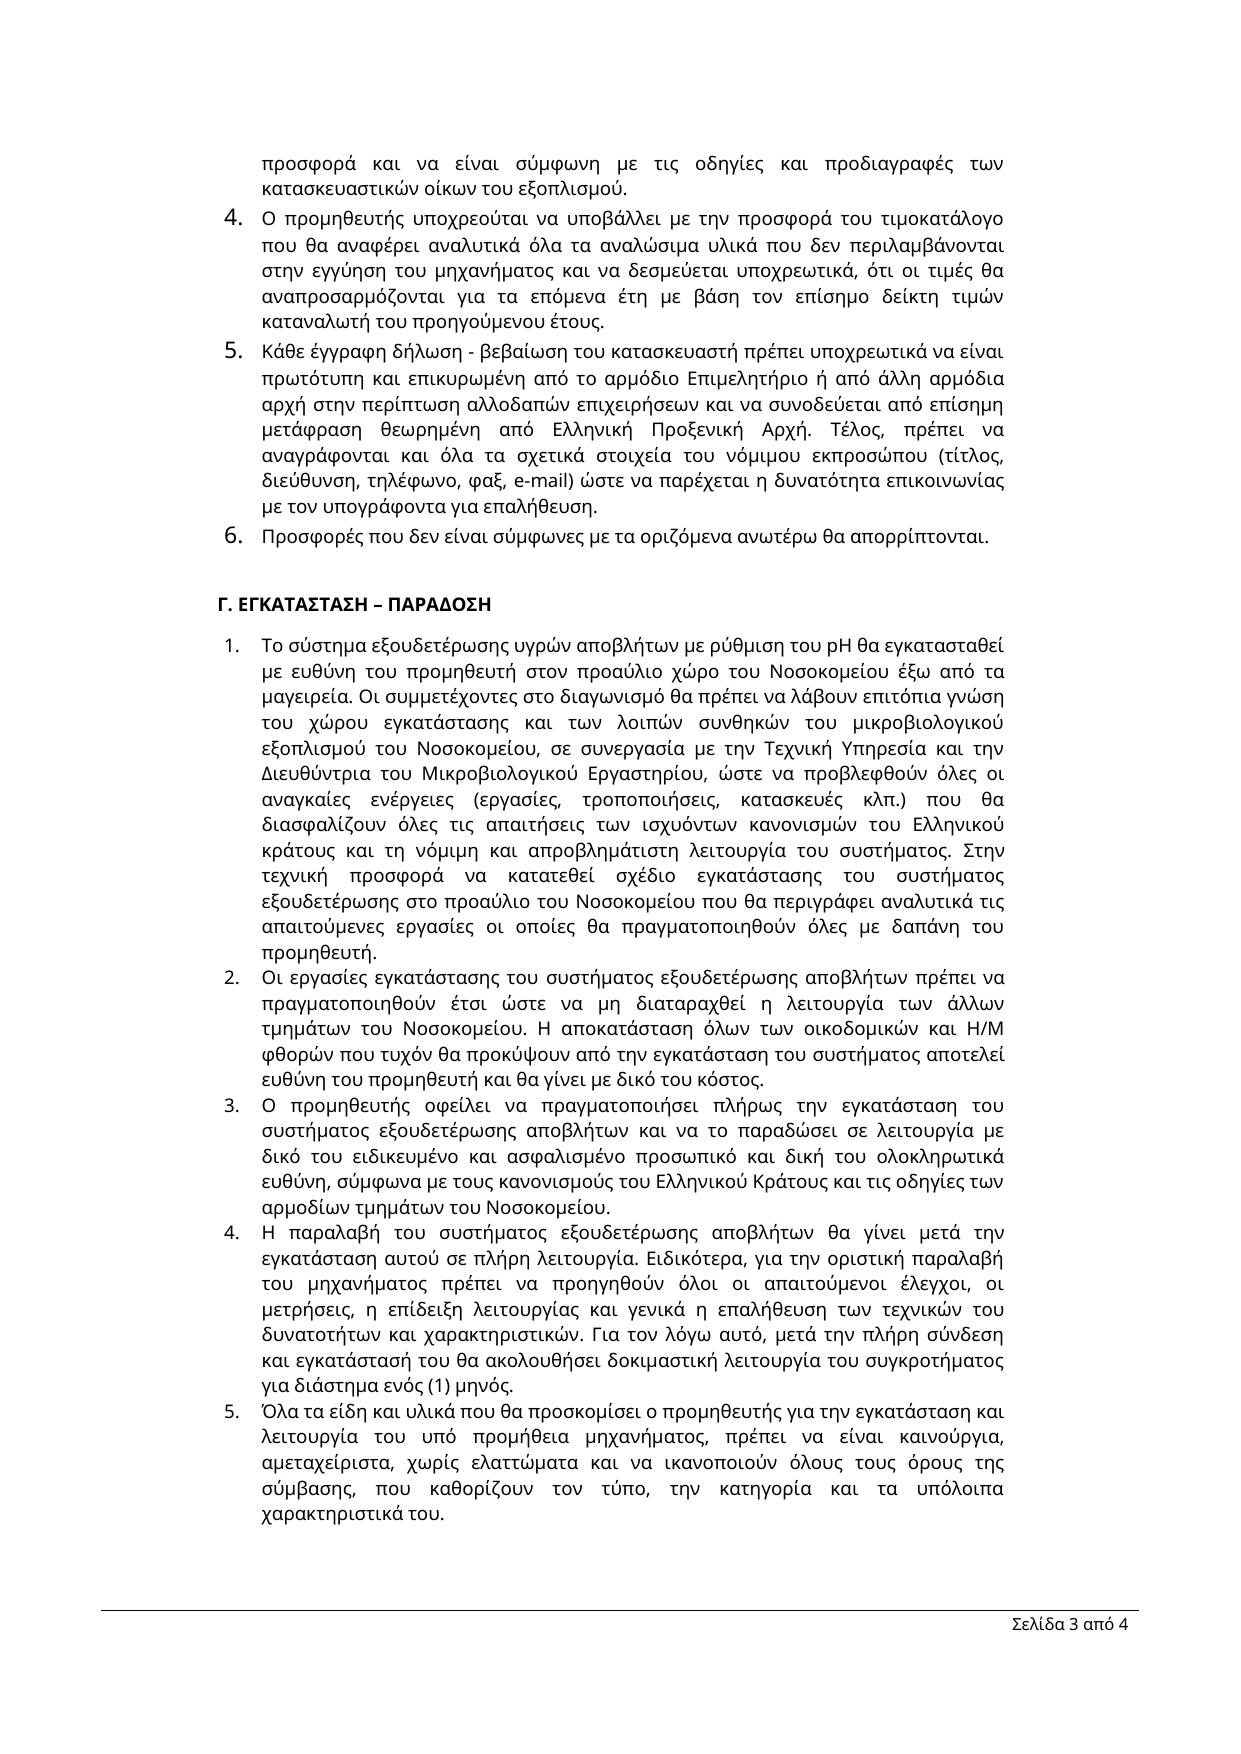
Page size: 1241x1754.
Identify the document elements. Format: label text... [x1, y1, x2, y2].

list Οι εργασίες εγκατάστασης του συστήματος εξουδετέρωσης αποβλήτων πρέπει να πραγματοποιηθούν έτσι ώστε να μη διαταραχθεί η λειτουργία των άλλων τμημάτων του Νοσοκομείου. Η αποκατάσταση όλων των οικοδομικών και Η/Μ φθορών που τυχόν θα προκύψουν από την εγκατάσταση του συστήματος αποτελεί ευθύνη του προμηθευτή και θα γίνει με δικό του κόστος. [224, 964, 1005, 1092]
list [224, 150, 1005, 201]
list Το σύστημα εξουδετέρωσης υγρών αποβλήτων με ρύθμιση του pH θα εγκατασταθεί με ευθύνη του προμηθευτή στον προαύλιο χώρο του Νοσοκομείου έξω από τα μαγειρεία. Οι συμμετέχοντες στο διαγωνισμό θα πρέπει να λάβουν επιτόπια γνώση του χώρου εγκατάστασης και των λοιπών συνθηκών του μικροβιολογικού εξοπλισμού του Νοσοκομείου, σε συνεργασία με την Τεχνική Υπηρεσία και την Διευθύντρια του Μικροβιολογικού Εργαστηρίου, ώστε να προβλεφθούν όλες οι αναγκαίες ενέργειες (εργασίες, τροποποιήσεις, κατασκευές κλπ.) που θα διασφαλίζουν όλες τις απαιτήσεις των ισχυόντων κανονισμών του Ελληνικού κράτους και τη νόμιμη και απροβλημάτιστη λειτουργία του συστήματος. Στην τεχνική προσφορά να κατατεθεί σχέδιο εγκατάστασης του συστήματος εξουδετέρωσης στο προαύλιο του Νοσοκομείου που θα περιγράφει αναλυτικά τις απαιτούμενες εργασίες οι οποίες θα πραγματοποιηθούν όλες με δαπάνη του προμηθευτή. [224, 633, 1005, 964]
list Όλα τα είδη και υλικά που θα προσκομίσει ο προμηθευτής για την εγκατάσταση και λειτουργία του υπό προμήθεια μηχανήματος, πρέπει να είναι καινούργια, αμεταχείριστα, χωρίς ελαττώματα και να ικανοποιούν όλους τους όρους της σύμβασης, που καθορίζουν τον τύπο, την κατηγορία και τα υπόλοιπα χαρακτηριστικά του. [224, 1398, 1005, 1526]
list Η παραλαβή του συστήματος εξουδετέρωσης αποβλήτων θα γίνει μετά την εγκατάσταση αυτού σε πλήρη λειτουργία. Ειδικότερα, για την οριστική παραλαβή του μηχανήματος πρέπει να προηγηθούν όλοι οι απαιτούμενοι έλεγχοι, οι μετρήσεις, η επίδειξη λειτουργίας και γενικά η επαλήθευση των τεχνικών του δυνατοτήτων και χαρακτηριστικών. Για τον λόγω αυτό, μετά την πλήρη σύνδεση και εγκατάστασή του θα ακολουθήσει δοκιμαστική λειτουργία του συγκροτήματος για διάστημα ενός (1) μηνός. [224, 1220, 1005, 1398]
text Γ. ΕΓΚΑΤΑΣΤΑΣΗ – ΠΑΡΑΔΟΣΗ [217, 591, 1005, 616]
list Ο προμηθευτής οφείλει να πραγματοποιήσει πλήρως την εγκατάσταση του συστήματος εξουδετέρωσης αποβλήτων και να το παραδώσει σε λειτουργία με δικό του ειδικευμένο και ασφαλισμένο προσωπικό και δική του ολοκληρωτικά ευθύνη, σύμφωνα με τους κανονισμούς του Ελληνικού Κράτους και τις οδηγίες των αρμοδίων τμημάτων του Νοσοκομείου. [224, 1092, 1005, 1220]
list Ο προμηθευτής υποχρεούται να υποβάλλει με την προσφορά του τιμοκατάλογο που θα αναφέρει αναλυτικά όλα τα αναλώσιμα υλικά που δεν περιλαμβάνονται στην εγγύηση του μηχανήματος και να δεσμεύεται υποχρεωτικά, ότι οι τιμές θα αναπροσαρμόζονται για τα επόμενα έτη με βάση τον επίσημο δείκτη τιμών καταναλωτή του προηγούμενου έτους. [224, 201, 1005, 334]
list Κάθε έγγραφη δήλωση - βεβαίωση του κατασκευαστή πρέπει υποχρεωτικά να είναι πρωτότυπη και επικυρωμένη από το αρμόδιο Επιμελητήριο ή από άλλη αρμόδια αρχή στην περίπτωση αλλοδαπών επιχειρήσεων και να συνοδεύεται από επίσημη μετάφραση θεωρημένη από Ελληνική Προξενική Αρχή. Τέλος, πρέπει να αναγράφονται και όλα τα σχετικά στοιχεία του νόμιμου εκπροσώπου (τίτλος, διεύθυνση, τηλέφωνο, φαξ, e-mail) ώστε να παρέχεται η δυνατότητα επικοινωνίας με τον υπογράφοντα για επαλήθευση. [224, 334, 1005, 519]
list Προσφορές που δεν είναι σύμφωνες με τα οριζόμενα ανωτέρω θα απορρίπτονται. [224, 519, 1005, 550]
